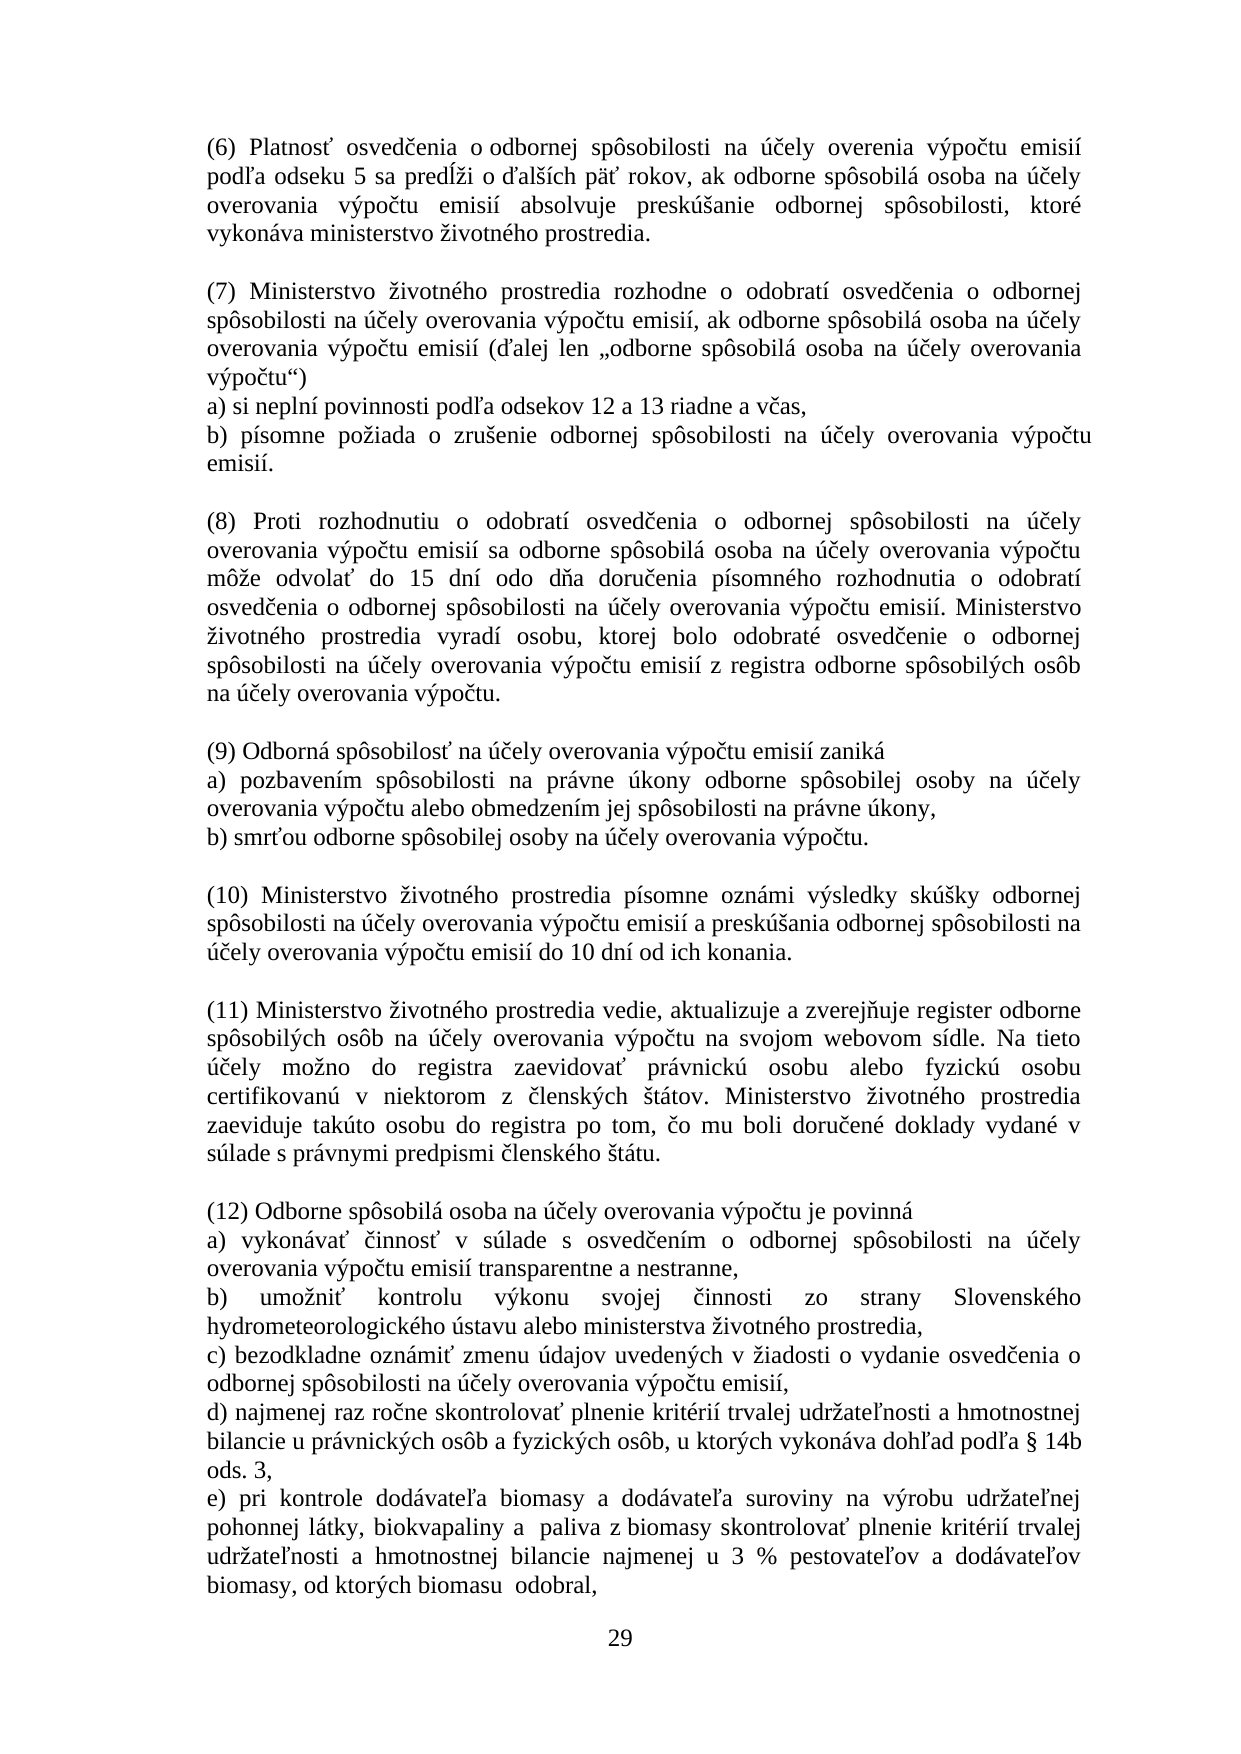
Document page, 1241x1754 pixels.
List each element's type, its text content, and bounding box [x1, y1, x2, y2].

text c) bezodkladne oznámiť zmenu údajov uvedených v žiadosti o vydanie osvedčenia o odbornej spôsobilosti na účely overovania výpočtu emisií, [207, 1340, 1082, 1397]
text b) písomne požiada o zrušenie odbornej spôsobilosti na účely overovania výpočtu emisií. [207, 420, 1093, 477]
text b) smrťou odborne spôsobilej osoby na účely overovania výpočtu. [207, 822, 1082, 851]
text (8) Proti rozhodnutiu o odobratí osvedčenia o odbornej spôsobilosti na účely overovania výpočtu emisií sa odborne spôsobilá osoba na účely overovania výpočtu môže odvolať do 15 dní odo dňa doručenia písomného rozhodnutia o odobratí osvedčenia o odbornej spôsobilosti na účely overovania výpočtu emisií. Ministerstvo životného prostredia vyradí osobu, ktorej bolo odobraté osvedčenie o odbornej spôsobilosti na účely overovania výpočtu emisií z registra odborne spôsobilých osôb na účely overovania výpočtu. [207, 506, 1082, 707]
text a) vykonávať činnosť v súlade s osvedčením o odbornej spôsobilosti na účely overovania výpočtu emisií transparentne a nestranne, [207, 1225, 1082, 1282]
text (7) Ministerstvo životného prostredia rozhodne o odobratí osvedčenia o odbornej spôsobilosti na účely overovania výpočtu emisií, ak odborne spôsobilá osoba na účely overovania výpočtu emisií (ďalej len „odborne spôsobilá osoba na účely overovania výpočtu“) [207, 276, 1082, 391]
text a) si neplní povinnosti podľa odsekov 12 a 13 riadne a včas, [207, 391, 1093, 420]
text d) najmenej raz ročne skontrolovať plnenie kritérií trvalej udržateľnosti a hmotnostnej bilancie u právnických osôb a fyzických osôb, u ktorých vykonáva dohľad podľa § 14b ods. 3, [207, 1397, 1082, 1483]
text b) umožniť kontrolu výkonu svojej činnosti zo strany Slovenského hydrometeorologického ústavu alebo ministerstva životného prostredia, [207, 1282, 1082, 1340]
text e) pri kontrole dodávateľa biomasy a dodávateľa suroviny na výrobu udržateľnej pohonnej látky, biokvapaliny a paliva z biomasy skontrolovať plnenie kritérií trvalej udržateľnosti a hmotnostnej bilancie najmenej u 3 % pestovateľov a dodávateľov biomasy, od ktorých biomasu odobral, [207, 1483, 1082, 1598]
text a) pozbavením spôsobilosti na právne úkony odborne spôsobilej osoby na účely overovania výpočtu alebo obmedzením jej spôsobilosti na právne úkony, [207, 765, 1082, 822]
text (6) Platnosť osvedčenia o odbornej spôsobilosti na účely overenia výpočtu emisií podľa odseku 5 sa predĺži o ďalších päť rokov, ak odborne spôsobilá osoba na účely overovania výpočtu emisií absolvuje preskúšanie odbornej spôsobilosti, ktoré vykonáva ministerstvo životného prostredia. [207, 132, 1082, 247]
text (11) Ministerstvo životného prostredia vedie, aktualizuje a zverejňuje register odborne spôsobilých osôb na účely overovania výpočtu na svojom webovom sídle. Na tieto účely možno do registra zaevidovať právnickú osobu alebo fyzickú osobu certifikovanú v niektorom z členských štátov. Ministerstvo životného prostredia zaeviduje takúto osobu do registra po tom, čo mu boli doručené doklady vydané v súlade s právnymi predpismi členského štátu. [207, 995, 1082, 1167]
text (12) Odborne spôsobilá osoba na účely overovania výpočtu je povinná [207, 1196, 1093, 1225]
text (9) Odborná spôsobilosť na účely overovania výpočtu emisií zaniká [207, 736, 1082, 765]
text (10) Ministerstvo životného prostredia písomne oznámi výsledky skúšky odbornej spôsobilosti na účely overovania výpočtu emisií a preskúšania odbornej spôsobilosti na účely overovania výpočtu emisií do 10 dní od ich konania. [207, 880, 1082, 966]
